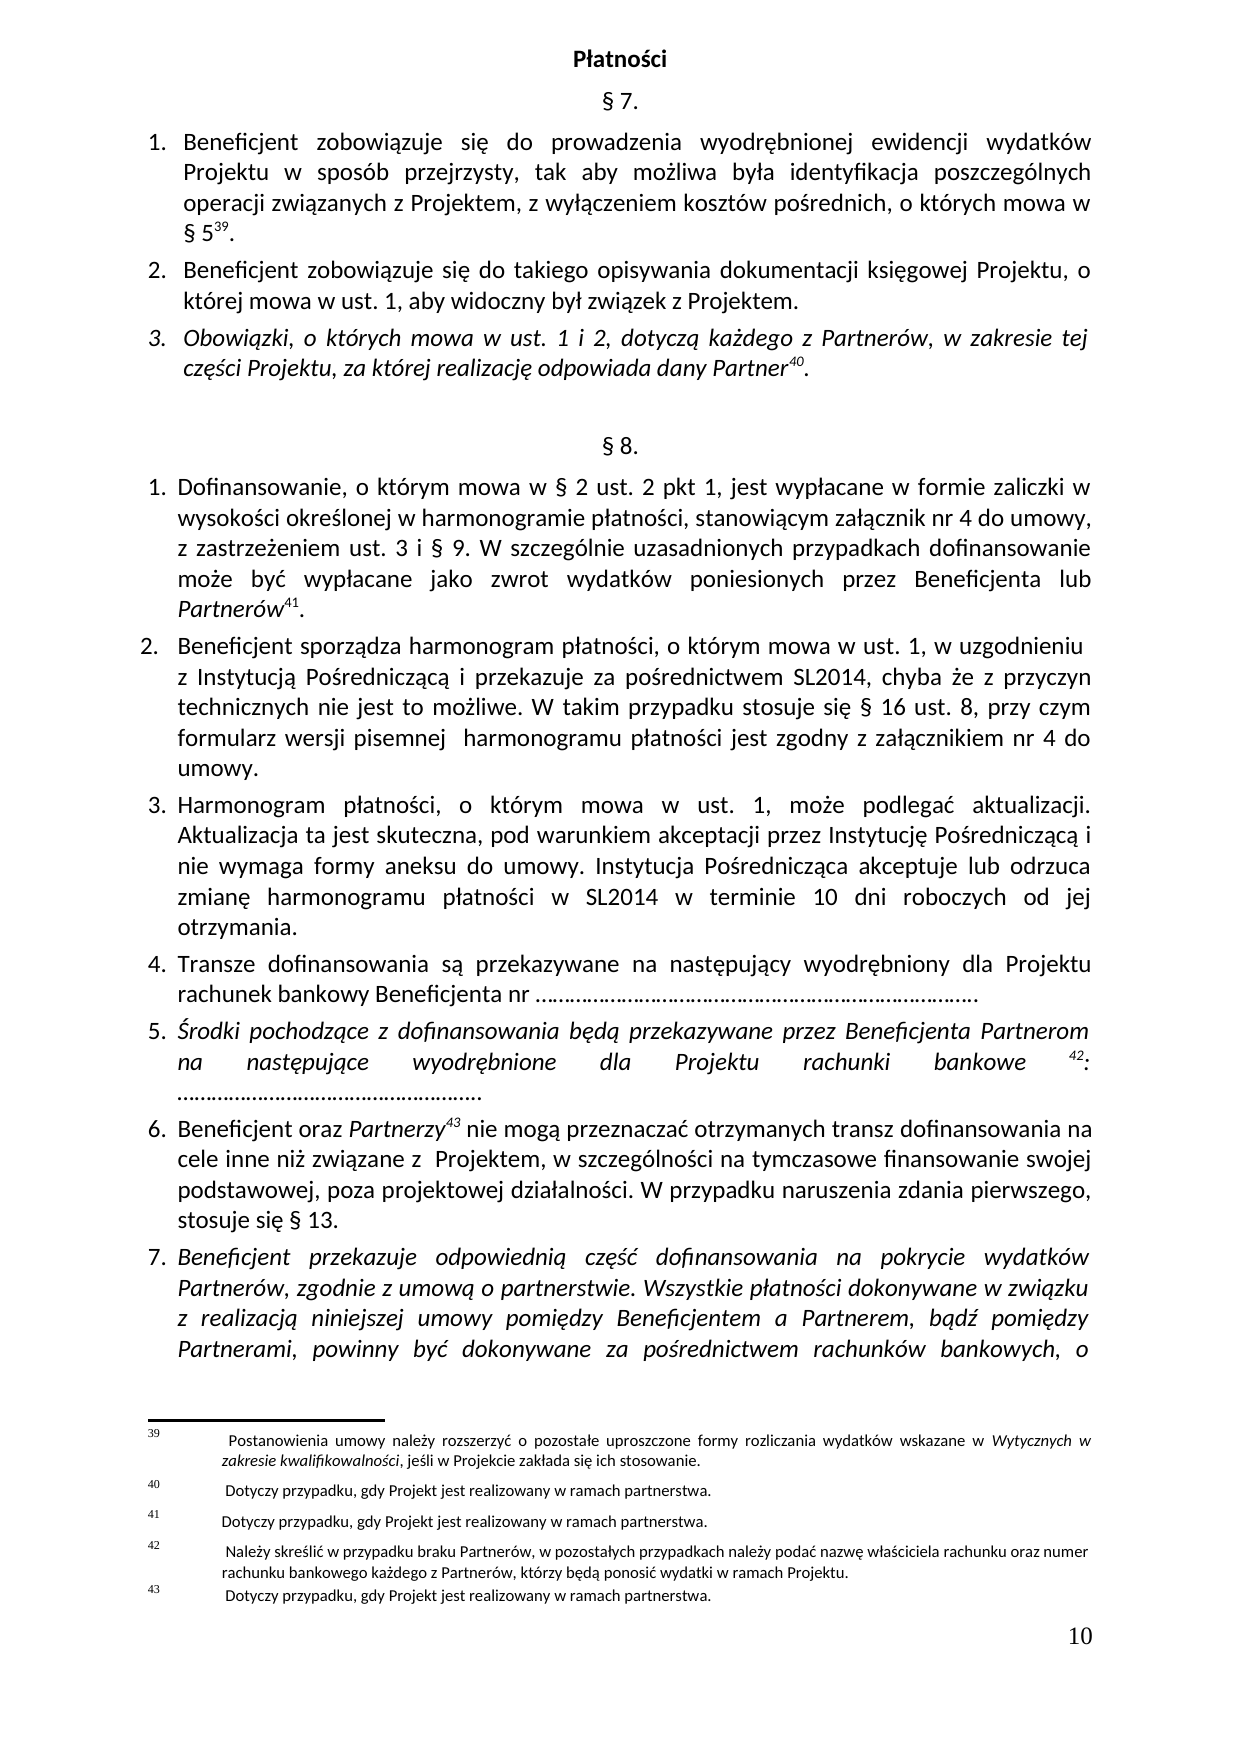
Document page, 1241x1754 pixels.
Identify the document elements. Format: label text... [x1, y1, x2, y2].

list Obowiązki, o których mowa w ust. 1 i 2, dotyczą każdego z Partnerów, w zakresie tej części Projektu, za której realizację odpowiada dany Partner. [148, 322, 1092, 383]
list Dofinansowanie, o którym mowa w § 2 ust. 2 pkt 1, jest wypłacane w formie zaliczki w wysokości określonej w harmonogramie płatności, stanowiącym załącznik nr 4 do umowy, z zastrzeżeniem ust. 3 i § 9. W szczególnie uzasadnionych przypadkach dofinansowanie może być wypłacane jako zwrot wydatków poniesionych przez Beneficjenta lub Partnerów. [148, 471, 1092, 624]
list Środki pochodzące z dofinansowania będą przekazywane przez Beneficjenta Partnerom na następujące wyodrębnione dla Projektu rachunki bankowe : …………………………………………….. [148, 1015, 1092, 1107]
list Beneficjent zobowiązuje się do takiego opisywania dokumentacji księgowej Projektu, o której mowa w ust. 1, aby widoczny był związek z Projektem. [148, 254, 1092, 315]
text Płatności [148, 43, 1092, 74]
list Transze dofinansowania są przekazywane na następujący wyodrębniony dla Projektu rachunek bankowy Beneficjenta nr ………………………………………………………………….. [148, 948, 1092, 1009]
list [148, 1241, 1092, 1363]
list Harmonogram płatności, o którym mowa w ust. 1, może podlegać aktualizacji. Aktualizacja ta jest skuteczna, pod warunkiem akceptacji przez Instytucję Pośredniczącą i nie wymaga formy aneksu do umowy. Instytucja Pośrednicząca akceptuje lub odrzuca zmianę harmonogramu płatności w SL2014 w terminie 10 dni roboczych od jej otrzymania. [148, 789, 1092, 942]
list Beneficjent zobowiązuje się do prowadzenia wyodrębnionej ewidencji wydatków Projektu w sposób przejrzysty, tak aby możliwa była identyfikacja poszczególnych operacji związanych z Projektem, z wyłączeniem kosztów pośrednich, o których mowa w § 5. [148, 126, 1092, 248]
list Beneficjent sporządza harmonogram płatności, o którym mowa w ust. 1, w uzgodnieniu z Instytucją Pośredniczącą i przekazuje za pośrednictwem SL2014, chyba że z przyczyn technicznych nie jest to możliwe. W takim przypadku stosuje się § 16 ust. 8, przy czym formularz wersji pisemnej harmonogramu płatności jest zgodny z załącznikiem nr 4 do umowy. [140, 630, 1092, 783]
text § 8. [148, 430, 1092, 461]
text § 7. [148, 85, 1092, 115]
list Beneficjent oraz Partnerzy nie mogą przeznaczać otrzymanych transz dofinansowania na cele inne niż związane z Projektem, w szczególności na tymczasowe finansowanie swojej podstawowej, poza projektowej działalności. W przypadku naruszenia zdania pierwszego, stosuje się § 13. [148, 1113, 1092, 1235]
